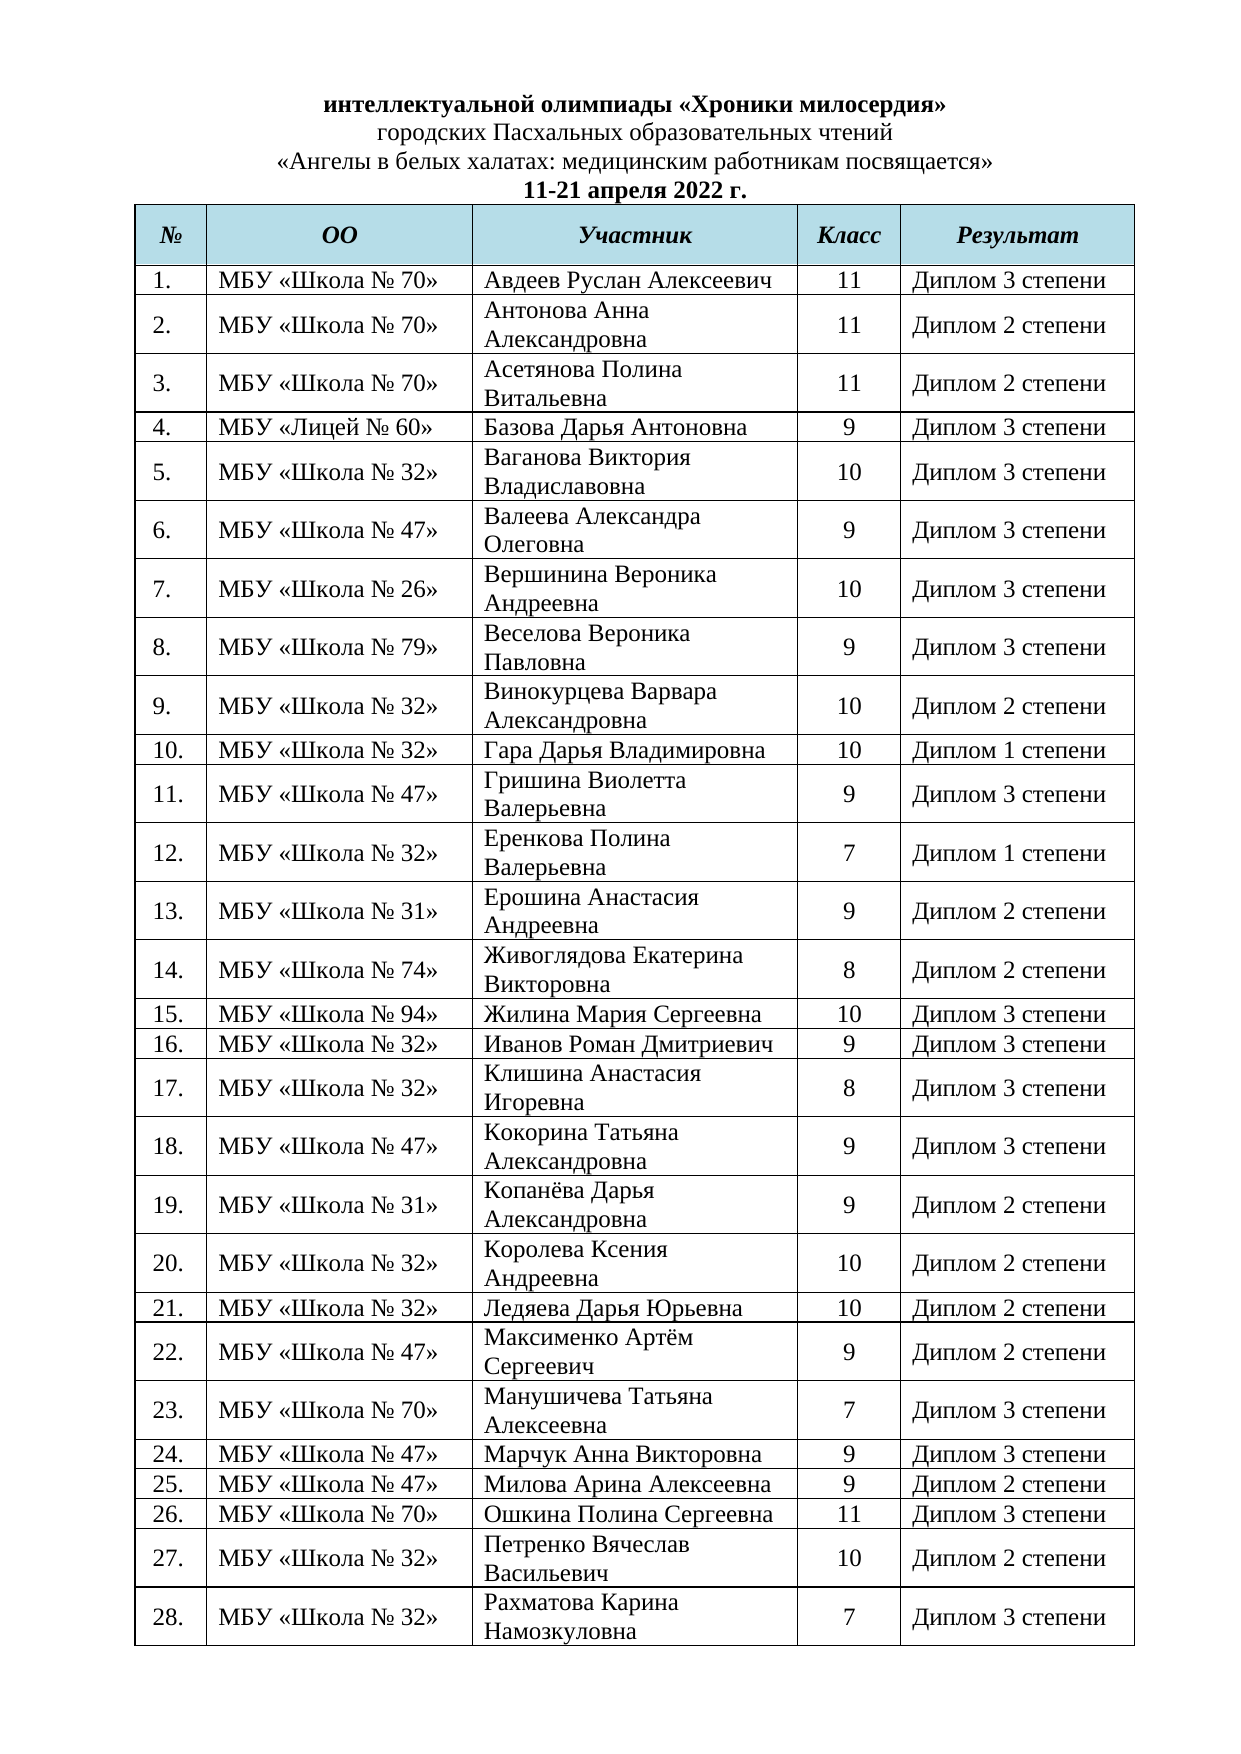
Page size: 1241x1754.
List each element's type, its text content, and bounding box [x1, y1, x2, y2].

table_cell 9 [798, 1117, 900, 1174]
table_cell МБУ «Школа № 47» [207, 501, 472, 558]
table_cell [136, 882, 206, 939]
table_cell Диплом 3 степени [901, 559, 1134, 617]
table_cell Манушичева Татьяна Алексеевна [473, 1381, 797, 1438]
table_cell МБУ «Школа № 32» [207, 1293, 472, 1321]
table_cell Королева Ксения Андреевна [473, 1234, 797, 1292]
table_header Класс [798, 205, 900, 264]
table_cell МБУ «Школа № 32» [207, 1588, 472, 1645]
table_header Результат [901, 205, 1134, 264]
table_cell 7 [798, 1381, 900, 1438]
table_cell Петренко Вячеслав Васильевич [473, 1529, 797, 1586]
table_cell Диплом 2 степени [901, 295, 1134, 353]
table_cell МБУ «Школа № 32» [207, 1234, 472, 1292]
table_cell 9 [798, 1469, 900, 1498]
table_cell МБУ «Школа № 26» [207, 559, 472, 617]
table_cell Диплом 2 степени [901, 676, 1134, 734]
table_cell Диплом 2 степени [901, 1469, 1134, 1498]
text «Ангелы в белых халатах: медицинским работникам посвящается» [148, 146, 1122, 175]
table_cell Кокорина Татьяна Александровна [473, 1117, 797, 1174]
table_cell Гришина Виолетта Валерьевна [473, 765, 797, 822]
table_cell [136, 1176, 206, 1233]
table_cell Диплом 3 степени [901, 442, 1134, 500]
table_cell 9 [798, 1323, 900, 1380]
table_cell 11 [798, 295, 900, 353]
table_cell Вершинина Вероника Андреевна [473, 559, 797, 617]
table_cell МБУ «Школа № 70» [207, 354, 472, 411]
table_cell МБУ «Школа № 32» [207, 1059, 472, 1116]
table_cell Диплом 2 степени [901, 354, 1134, 411]
table_cell 10 [798, 1529, 900, 1586]
table_cell МБУ «Школа № 47» [207, 1117, 472, 1174]
table_cell 9 [798, 1440, 900, 1468]
table_cell [136, 1440, 206, 1468]
table_cell Диплом 3 степени [901, 266, 1134, 294]
table_cell Иванов Роман Дмитриевич [473, 1029, 797, 1057]
table_cell МБУ «Школа № 32» [207, 1029, 472, 1057]
table_cell [136, 295, 206, 353]
table_cell Диплом 3 степени [901, 1440, 1134, 1468]
table_cell МБУ «Школа № 32» [207, 442, 472, 500]
table_cell 9 [798, 765, 900, 822]
table_cell 9 [798, 882, 900, 939]
table_cell 9 [798, 1029, 900, 1057]
table_cell 10 [798, 676, 900, 734]
table_cell Копанёва Дарья Александровна [473, 1176, 797, 1233]
table_cell [136, 1323, 206, 1380]
table_cell [136, 676, 206, 734]
table_cell Живоглядова Екатерина Викторовна [473, 940, 797, 998]
table_cell МБУ «Школа № 31» [207, 882, 472, 939]
table_cell Диплом 3 степени [901, 1588, 1134, 1645]
table_cell [136, 1234, 206, 1292]
table_cell [136, 442, 206, 500]
table_cell МБУ «Школа № 70» [207, 266, 472, 294]
table_cell МБУ «Школа № 32» [207, 735, 472, 764]
table_cell МБУ «Школа № 94» [207, 999, 472, 1028]
table_cell МБУ «Школа № 32» [207, 823, 472, 881]
table_cell [136, 1059, 206, 1116]
table_cell МБУ «Школа № 47» [207, 1469, 472, 1498]
table_cell [136, 1029, 206, 1057]
table_cell 9 [798, 618, 900, 675]
table_cell МБУ «Школа № 70» [207, 1499, 472, 1528]
text интеллектуальной олимпиады «Хроники милосердия» [148, 89, 1122, 117]
table_cell [136, 735, 206, 764]
table_cell МБУ «Школа № 47» [207, 765, 472, 822]
table_cell МБУ «Школа № 32» [207, 1529, 472, 1586]
table_cell Диплом 1 степени [901, 823, 1134, 881]
table_cell Диплом 3 степени [901, 618, 1134, 675]
table_cell [136, 1499, 206, 1528]
text 11-21 апреля 2022 г. [148, 175, 1122, 204]
table_cell [136, 1293, 206, 1321]
table_cell 11 [798, 1499, 900, 1528]
table_cell Винокурцева Варвара Александровна [473, 676, 797, 734]
table_cell Марчук Анна Викторовна [473, 1440, 797, 1468]
table_cell МБУ «Школа № 47» [207, 1440, 472, 1468]
table_cell [136, 501, 206, 558]
table_cell Веселова Вероника Павловна [473, 618, 797, 675]
table_cell 7 [798, 1588, 900, 1645]
table_cell 10 [798, 999, 900, 1028]
table_cell Диплом 3 степени [901, 501, 1134, 558]
table_cell Диплом 2 степени [901, 1293, 1134, 1321]
table_cell Ледяева Дарья Юрьевна [473, 1293, 797, 1321]
table_cell Диплом 3 степени [901, 765, 1134, 822]
table_cell МБУ «Школа № 74» [207, 940, 472, 998]
table_cell 9 [798, 1176, 900, 1233]
table_cell Авдеев Руслан Алексеевич [473, 266, 797, 294]
table_cell Клишина Анастасия Игоревна [473, 1059, 797, 1116]
table_cell Диплом 3 степени [901, 413, 1134, 441]
table_cell [136, 1529, 206, 1586]
table_cell Ошкина Полина Сергеевна [473, 1499, 797, 1528]
table_cell [136, 1588, 206, 1645]
table_cell Максименко Артём Сергеевич [473, 1323, 797, 1380]
table_cell МБУ «Школа № 70» [207, 295, 472, 353]
table_header ОО [207, 205, 472, 264]
table_cell [136, 765, 206, 822]
table_cell Диплом 3 степени [901, 1059, 1134, 1116]
table_cell Гара Дарья Владимировна [473, 735, 797, 764]
table_cell Диплом 1 степени [901, 735, 1134, 764]
table_cell Диплом 2 степени [901, 1529, 1134, 1586]
table_cell МБУ «Школа № 32» [207, 676, 472, 734]
table_cell Милова Арина Алексеевна [473, 1469, 797, 1498]
table_cell [136, 1117, 206, 1174]
table_cell [136, 1381, 206, 1438]
table_cell 9 [798, 413, 900, 441]
table_cell МБУ «Школа № 79» [207, 618, 472, 675]
table_header № [136, 205, 206, 264]
table_cell 8 [798, 1059, 900, 1116]
table_cell МБУ «Школа № 31» [207, 1176, 472, 1233]
table_cell 11 [798, 266, 900, 294]
table_cell Еренкова Полина Валерьевна [473, 823, 797, 881]
table_cell Рахматова Карина Намозкуловна [473, 1588, 797, 1645]
table_cell Диплом 3 степени [901, 1029, 1134, 1057]
table_cell [136, 999, 206, 1028]
table_cell Асетянова Полина Витальевна [473, 354, 797, 411]
table_cell МБУ «Школа № 47» [207, 1323, 472, 1380]
table_cell МБУ «Лицей № 60» [207, 413, 472, 441]
table_cell Валеева Александра Олеговна [473, 501, 797, 558]
table_cell Жилина Мария Сергеевна [473, 999, 797, 1028]
table_cell [136, 266, 206, 294]
table_cell Диплом 2 степени [901, 882, 1134, 939]
table_cell 10 [798, 735, 900, 764]
table_cell Диплом 3 степени [901, 1499, 1134, 1528]
table_cell Диплом 2 степени [901, 1323, 1134, 1380]
table_cell 10 [798, 442, 900, 500]
table_cell 10 [798, 1293, 900, 1321]
table_cell 8 [798, 940, 900, 998]
table_cell Ваганова Виктория Владиславовна [473, 442, 797, 500]
table_cell Антонова Анна Александровна [473, 295, 797, 353]
table_cell [136, 559, 206, 617]
table_cell 10 [798, 559, 900, 617]
table_cell [136, 413, 206, 441]
table_cell Диплом 2 степени [901, 1176, 1134, 1233]
table_cell 9 [798, 501, 900, 558]
table_cell Диплом 3 степени [901, 999, 1134, 1028]
table_header Участник [473, 205, 797, 264]
table_cell Ерошина Анастасия Андреевна [473, 882, 797, 939]
table_cell Диплом 2 степени [901, 1234, 1134, 1292]
table_cell Диплом 3 степени [901, 1381, 1134, 1438]
table_cell Диплом 2 степени [901, 940, 1134, 998]
table_cell [136, 354, 206, 411]
table_cell Диплом 3 степени [901, 1117, 1134, 1174]
table_cell 7 [798, 823, 900, 881]
table_cell Базова Дарья Антоновна [473, 413, 797, 441]
table_cell [136, 823, 206, 881]
table_cell 10 [798, 1234, 900, 1292]
table_cell [136, 1469, 206, 1498]
table_cell МБУ «Школа № 70» [207, 1381, 472, 1438]
table_cell [136, 618, 206, 675]
table_cell 11 [798, 354, 900, 411]
table_cell [136, 940, 206, 998]
text городских Пасхальных образовательных чтений [148, 117, 1122, 146]
